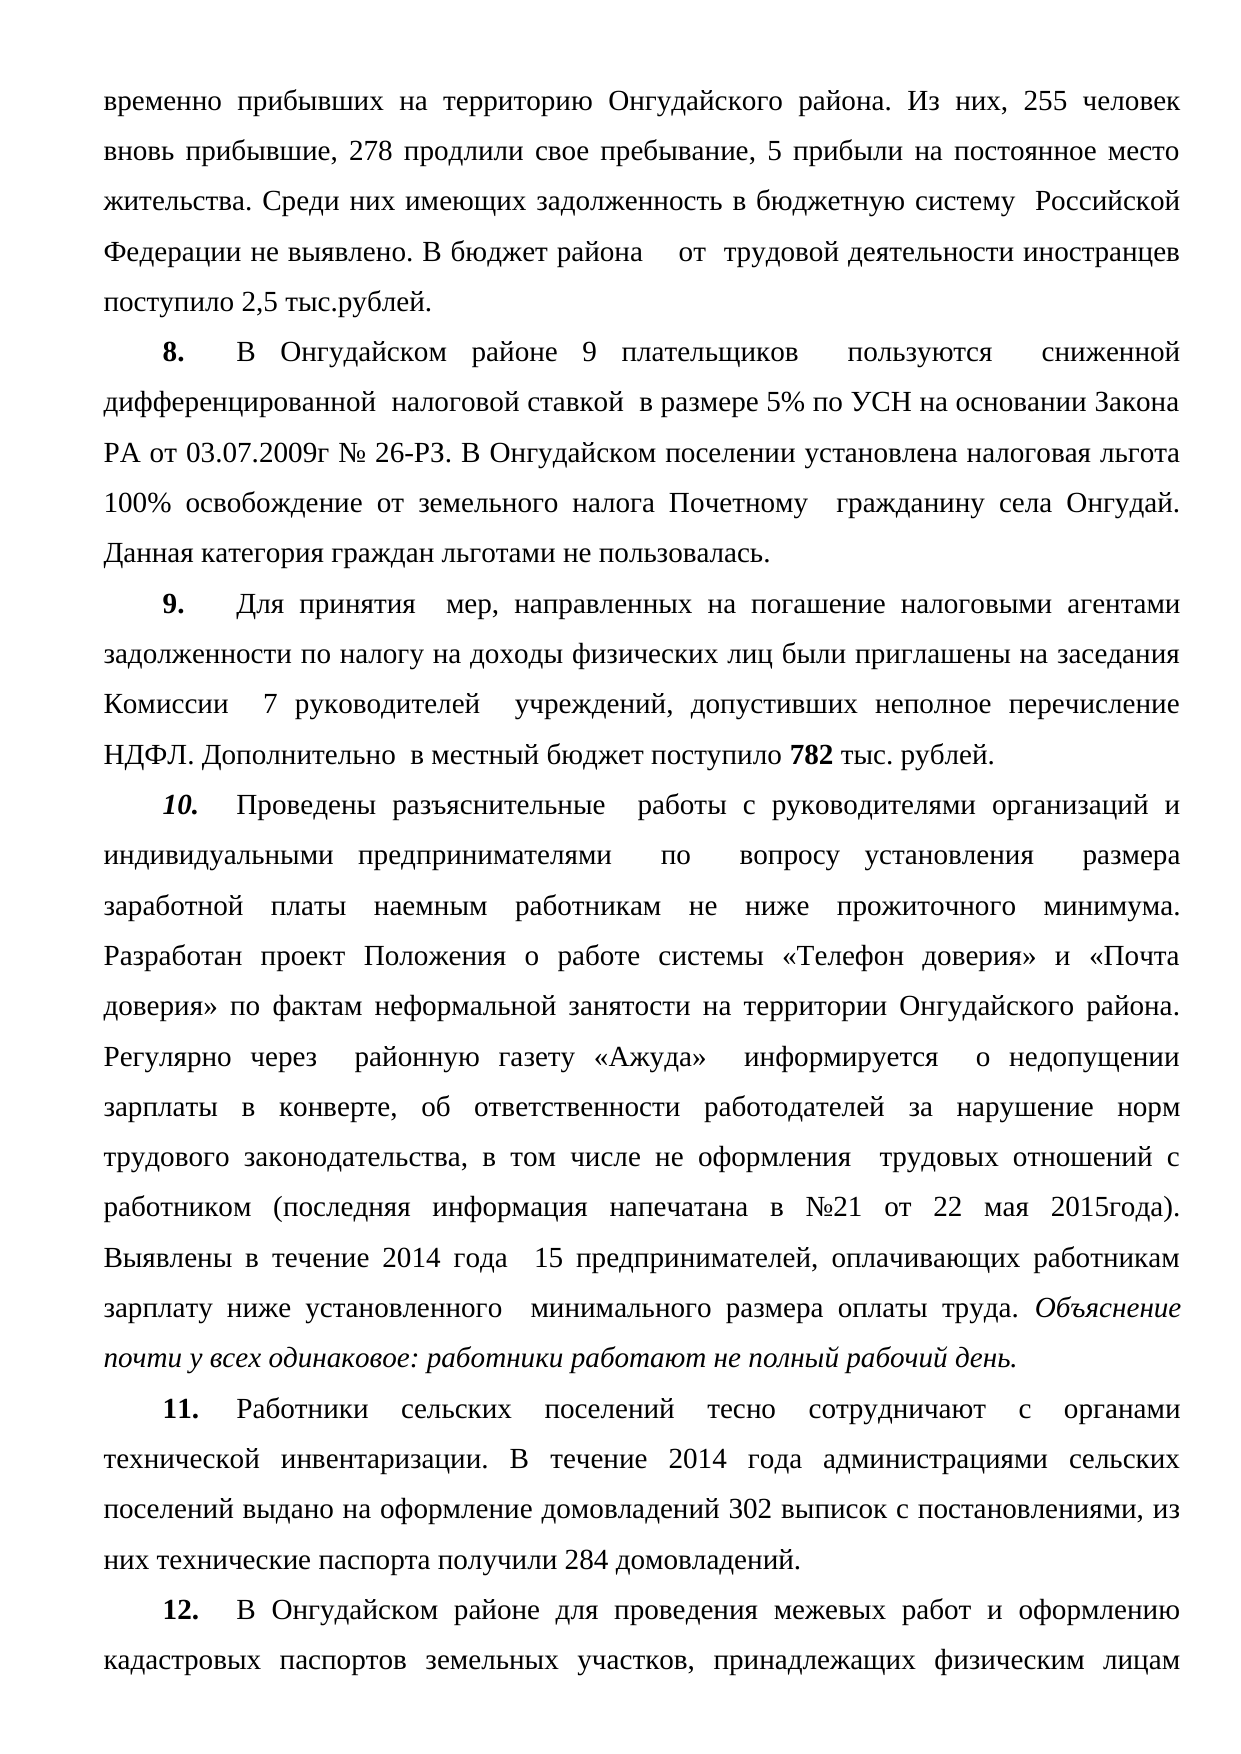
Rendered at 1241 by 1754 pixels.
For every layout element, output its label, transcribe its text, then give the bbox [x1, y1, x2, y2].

list В Онгудайском районе 9 плательщиков пользуются сниженной дифференцированной налоговой ставкой в размере 5% по УСН на основании Закона РА от 03.07.2009г № 26-РЗ. В Онгудайском поселении установлена налоговая льгота 100% освобождение от земельного налога Почетному гражданину села Онгудай. Данная категория граждан льготами не пользовалась. [103, 334, 1181, 569]
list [103, 1592, 1181, 1676]
list Проведены разъяснительные работы с руководителями организаций и индивидуальными предпринимателями по вопросу установления размера заработной платы наемным работникам не ниже прожиточного минимума. Разработан проект Положения о работе системы «Телефон доверия» и «Почта доверия» по фактам неформальной занятости на территории Онгудайского района. Регулярно через районную газету «Ажуда» информируется о недопущении зарплаты в конверте, об ответственности работодателей за нарушение норм трудового законодательства, в том числе не оформления трудовых отношений с работником (последняя информация напечатана в №21 от 22 мая 2015года). Выявлены в течение 2014 года 15 предпринимателей, оплачивающих работникам зарплату ниже установленного минимального размера оплаты труда. Объяснение почти у всех одинаковое: работники работают не полный рабочий день. [103, 787, 1181, 1374]
list Работники сельских поселений тесно сотрудничают с органами технической инвентаризации. В течение 2014 года администрациями сельских поселений выдано на оформление домовладений 302 выписок с постановлениями, из них технические паспорта получили 284 домовладений. [103, 1391, 1181, 1575]
list Для принятия мер, направленных на погашение налоговыми агентами задолженности по налогу на доходы физических лиц были приглашены на заседания Комиссии 7 руководителей учреждений, допустивших неполное перечисление НДФЛ. Дополнительно в местный бюджет поступило 782 тыс. рублей. [103, 586, 1181, 770]
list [103, 83, 1181, 317]
